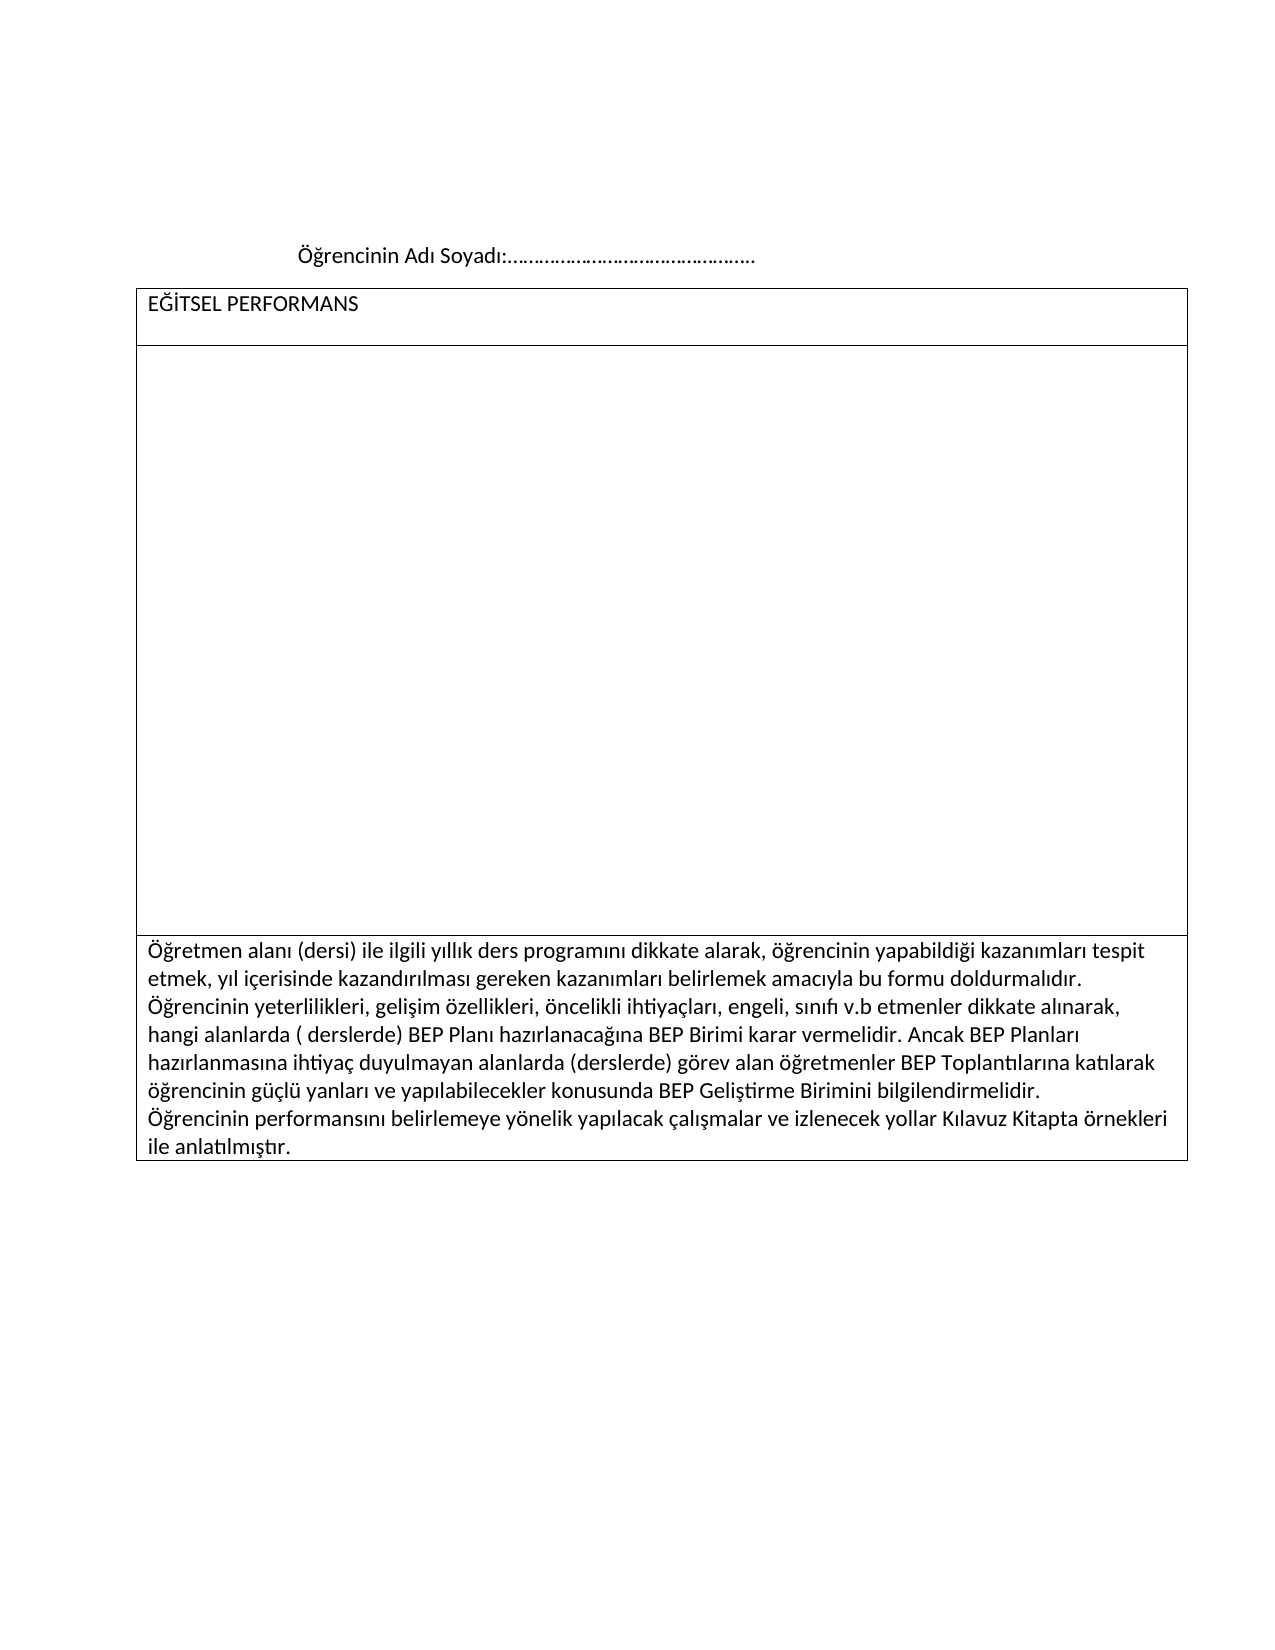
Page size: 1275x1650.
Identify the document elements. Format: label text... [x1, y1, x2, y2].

text Öğrencinin Adı Soyadı:……………………………………….. [148, 241, 1127, 269]
table_header EĞİTSEL PERFORMANS [137, 289, 1187, 345]
table_cell Öğretmen alanı (dersi) ile ilgili yıllık ders programını dikkate alarak, öğrencinin yapabildiği kazanımları tespit etmek, yıl içerisinde kazandırılması gereken kazanımları belirlemek amacıyla bu formu doldurmalıdır. Öğrencinin yeterlilikleri, gelişim özellikleri, öncelikli ihtiyaçları, engeli, sınıfı v.b etmenler dikkate alınarak, hangi alanlarda ( derslerde) BEP Planı hazırlanacağına BEP Birimi karar vermelidir. Ancak BEP Planları hazırlanmasına ihtiyaç duyulmayan alanlarda (derslerde) görev alan öğretmenler BEP Toplantılarına katılarak öğrencinin güçlü yanları ve yapılabilecekler konusunda BEP Geliştirme Birimini bilgilendirmelidir. Öğrencinin performansını belirlemeye yönelik yapılacak çalışmalar ve izlenecek yollar Kılavuz Kitapta örnekleri ile anlatılmıştır. [137, 936, 1187, 1160]
table_cell [137, 346, 1187, 935]
